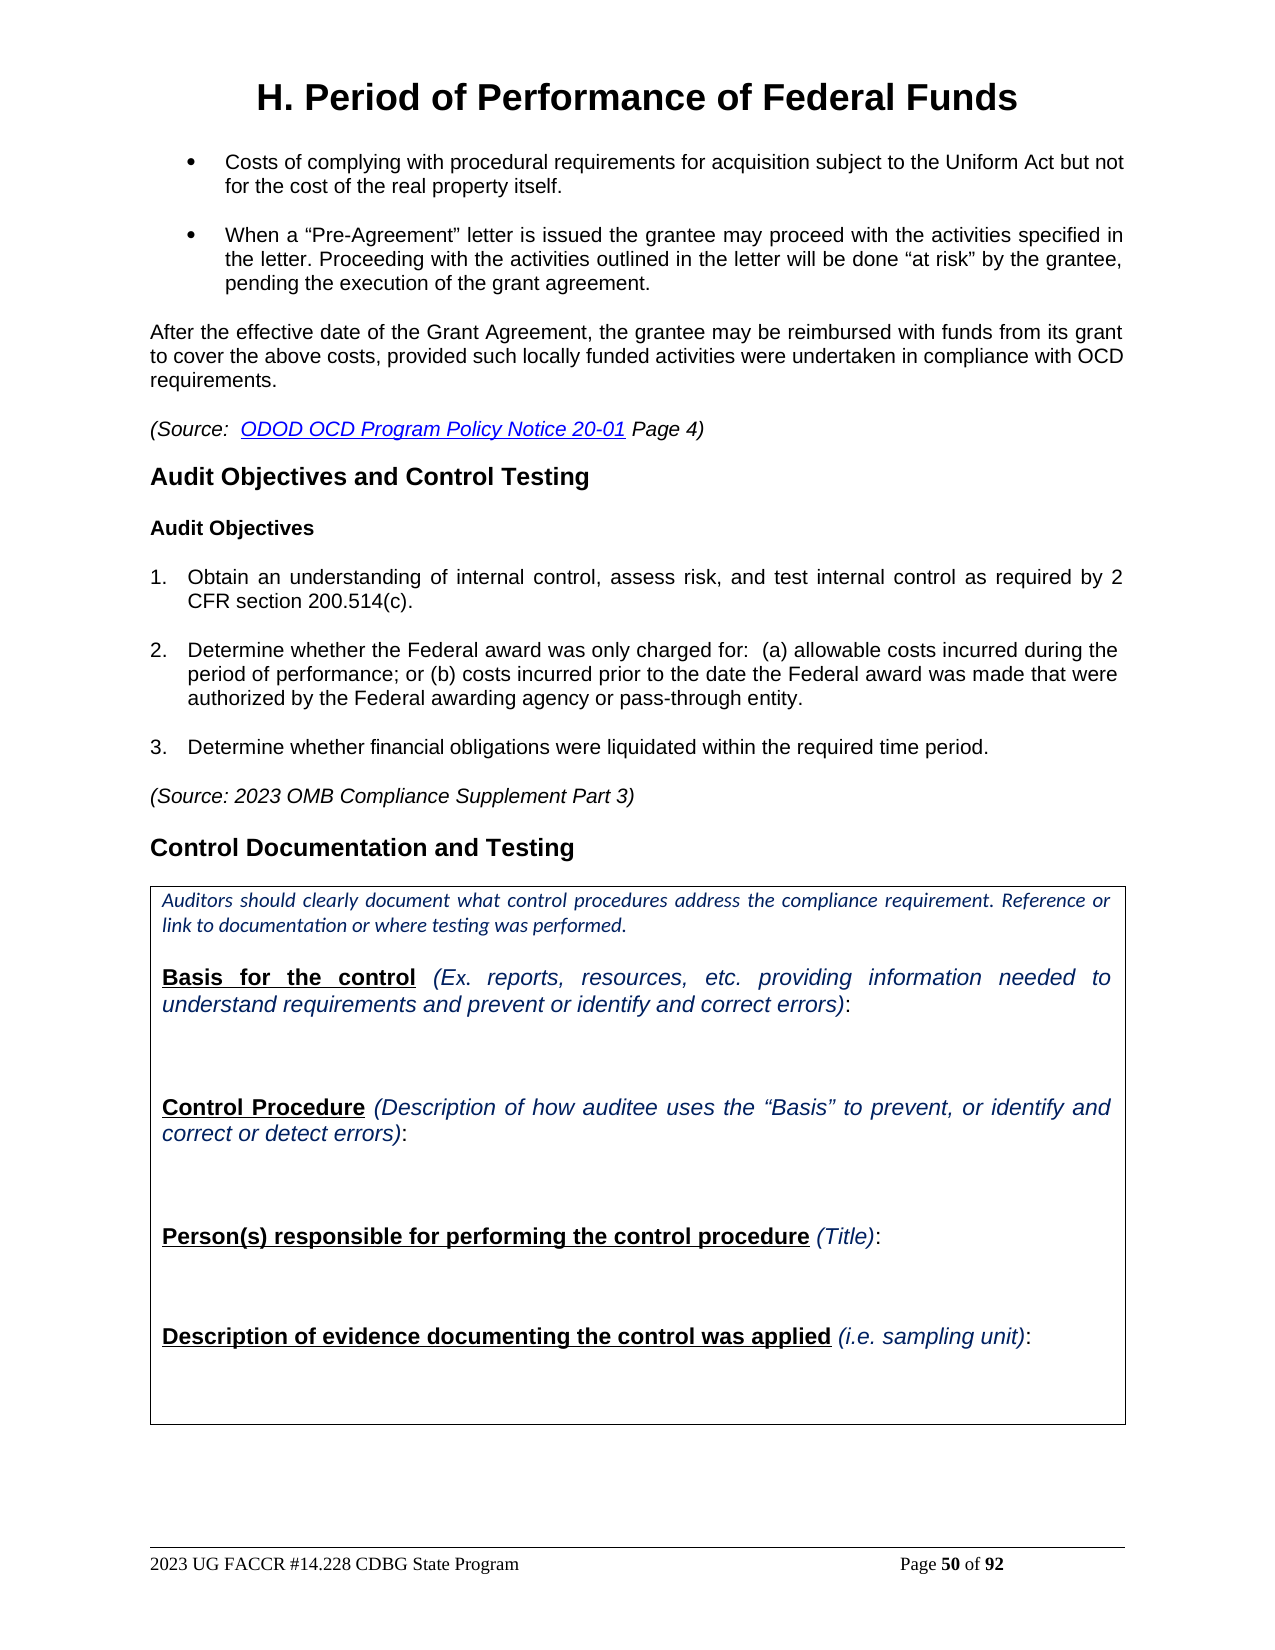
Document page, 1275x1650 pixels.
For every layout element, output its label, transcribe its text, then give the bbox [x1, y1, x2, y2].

text (Source: ODOD OCD Program Policy Notice 20-01 Page 4) [150, 417, 1125, 441]
text Control Documentation and Testing [150, 832, 1125, 861]
list Costs of complying with procedural requirements for acquisition subject to the Uniform Act but not for the cost of the real property itself. [187, 150, 1125, 198]
list When a “Pre-Agreement” letter is issued the grantee may proceed with the activities specified in the letter. Proceeding with the activities outlined in the letter will be done “at risk” by the grantee, pending the execution of the grant agreement. [187, 223, 1125, 295]
text 2. Determine whether the Federal award was only charged for: (a) allowable costs incurred during the period of performance; or (b) costs incurred prior to the date the Federal award was made that were authorized by the Federal awarding agency or pass-through entity. [150, 638, 1119, 709]
table_header Auditors should clearly document what control procedures address the compliance requirement. Reference or link to documentation or where testing was performed. Basis for the control (Ex. reports, resources, etc. providing information needed to understand requirements and prevent or identify and correct errors): Control Procedure (Description of how auditee uses the “Basis” to prevent, or identify and correct or detect errors): Person(s) responsible for performing the control procedure (Title): Description of evidence documenting the control was applied (i.e. sampling unit): [151, 887, 1125, 1423]
text After the effective date of the Grant Agreement, the grantee may be reimbursed with funds from its grant to cover the above costs, provided such locally funded activities were undertaken in compliance with OCD requirements. [150, 320, 1125, 392]
text 3. Determine whether financial obligations were liquidated within the required time period. [150, 734, 1127, 758]
subtitle Audit Objectives and Control Testing [150, 466, 1125, 491]
text Audit Objectives [150, 516, 1125, 540]
text (Source: 2023 OMB Compliance Supplement Part 3) [150, 783, 1125, 807]
text 1. Obtain an understanding of internal control, assess risk, and test internal control as required by 2 CFR section 200.514(c). [150, 565, 1125, 613]
